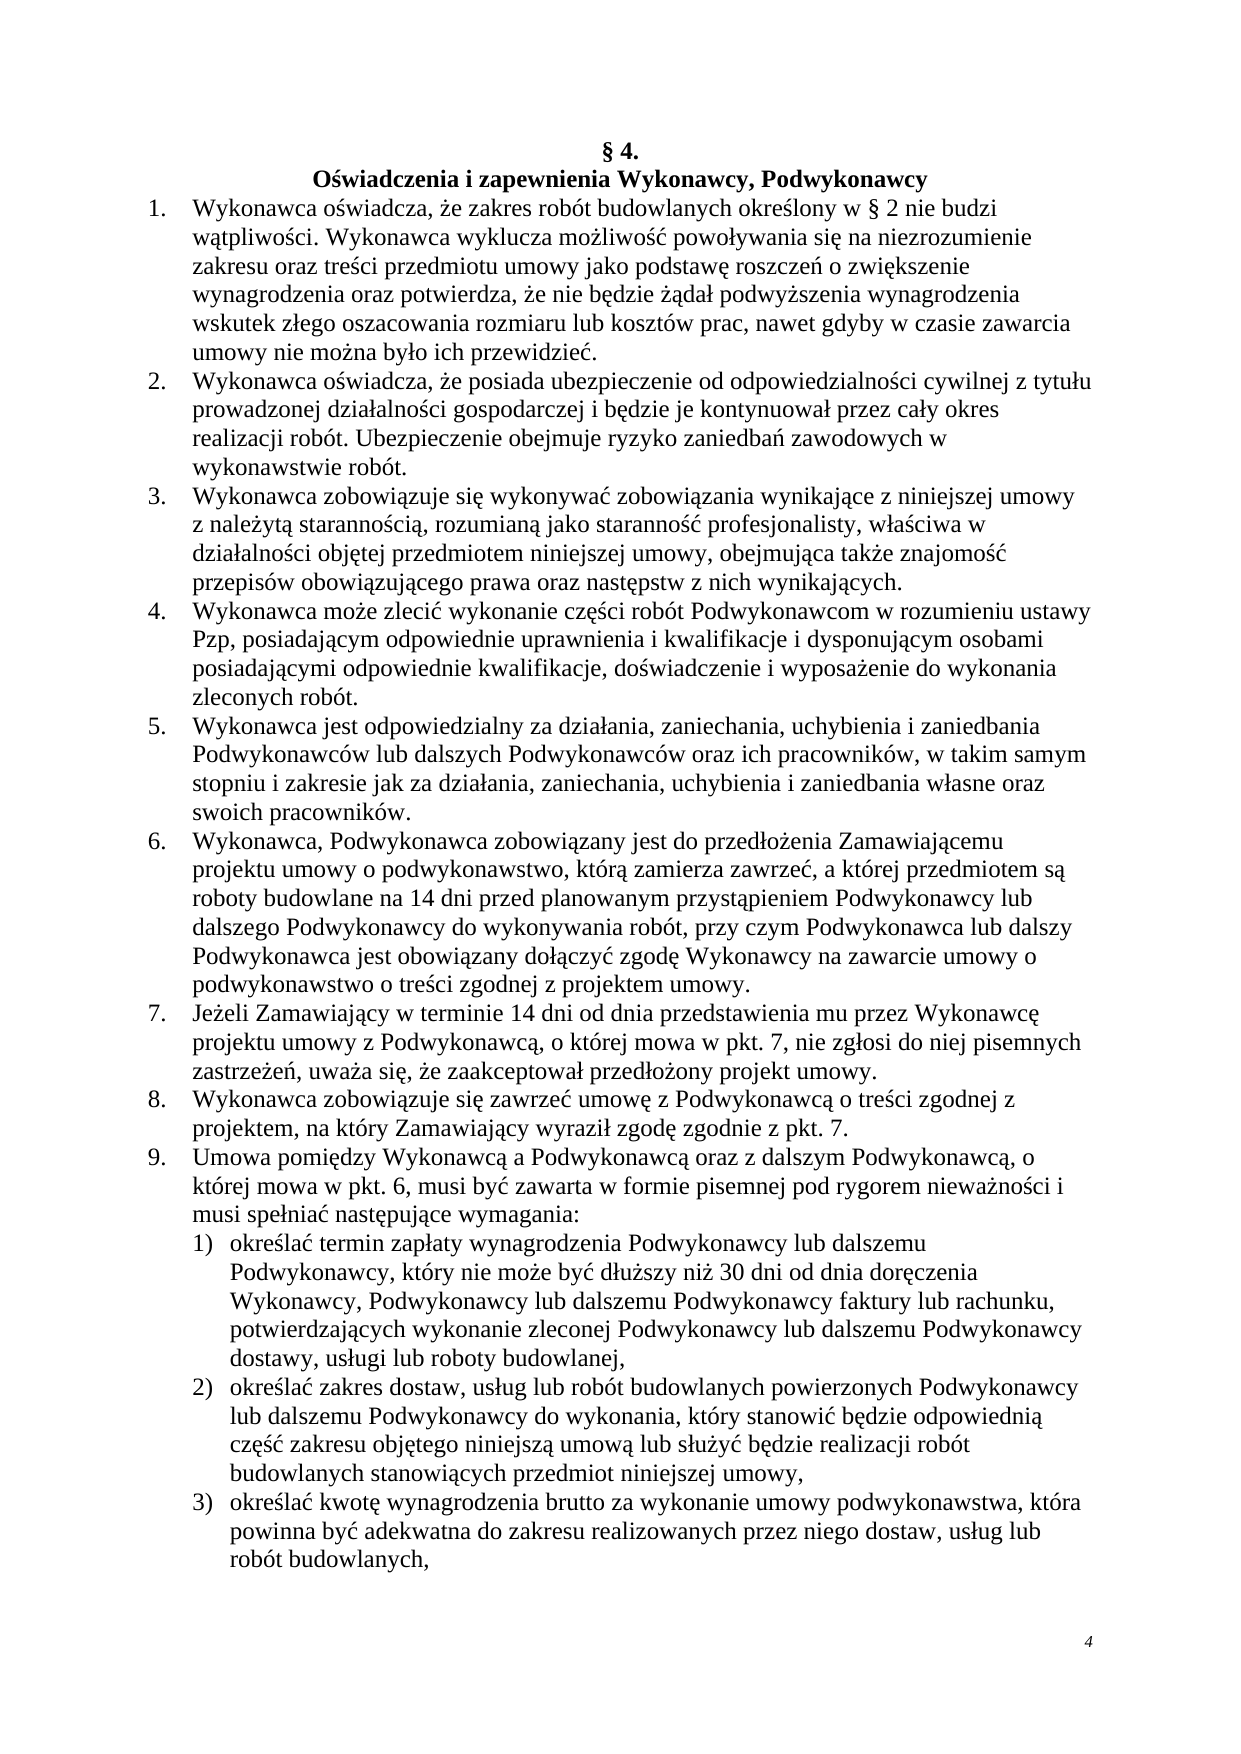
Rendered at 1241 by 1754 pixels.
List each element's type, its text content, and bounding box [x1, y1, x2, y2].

list Wykonawca oświadcza, że zakres robót budowlanych określony w § 2 nie budzi wątpliwości. Wykonawca wyklucza możliwość powoływania się na niezrozumienie zakresu oraz treści przedmiotu umowy jako podstawę roszczeń o zwiększenie wynagrodzenia oraz potwierdza, że nie będzie żądał podwyższenia wynagrodzenia wskutek złego oszacowania rozmiaru lub kosztów prac, nawet gdyby w czasie zawarcia umowy nie można było ich przewidzieć. [148, 193, 1092, 366]
list Wykonawca jest odpowiedzialny za działania, zaniechania, uchybienia i zaniedbania Podwykonawców lub dalszych Podwykonawców oraz ich pracowników, w takim samym stopniu i zakresie jak za działania, zaniechania, uchybienia i zaniedbania własne oraz swoich pracowników. [148, 711, 1092, 826]
list Wykonawca może zlecić wykonanie części robót Podwykonawcom w rozumieniu ustawy Pzp, posiadającym odpowiednie uprawnienia i kwalifikacje i dysponującym osobami posiadającymi odpowiednie kwalifikacje, doświadczenie i wyposażenie do wykonania zleconych robót. [148, 596, 1092, 711]
list Jeżeli Zamawiający w terminie 14 dni od dnia przedstawienia mu przez Wykonawcę projektu umowy z Podwykonawcą, o której mowa w pkt. 7, nie zgłosi do niej pisemnych zastrzeżeń, uważa się, że zaakceptował przedłożony projekt umowy. [148, 998, 1092, 1084]
list Umowa pomiędzy Wykonawcą a Podwykonawcą oraz z dalszym Podwykonawcą, o której mowa w pkt. 6, musi być zawarta w formie pisemnej pod rygorem nieważności i musi spełniać następujące wymagania: [148, 1142, 1092, 1228]
list Wykonawca zobowiązuje się zawrzeć umowę z Podwykonawcą o treści zgodnej z projektem, na który Zamawiający wyraził zgodę zgodnie z pkt. 7. [148, 1084, 1092, 1142]
list określać kwotę wynagrodzenia brutto za wykonanie umowy podwykonawstwa, która powinna być adekwatna do zakresu realizowanych przez niego dostaw, usług lub robót budowlanych, [192, 1487, 1092, 1573]
list § 4. Oświadczenia i zapewnienia Wykonawcy, Podwykonawcy [148, 136, 1092, 193]
list Wykonawca, Podwykonawca zobowiązany jest do przedłożenia Zamawiającemu projektu umowy o podwykonawstwo, którą zamierza zawrzeć, a której przedmiotem są roboty budowlane na 14 dni przed planowanym przystąpieniem Podwykonawcy lub dalszego Podwykonawcy do wykonywania robót, przy czym Podwykonawca lub dalszy Podwykonawca jest obowiązany dołączyć zgodę Wykonawcy na zawarcie umowy o podwykonawstwo o treści zgodnej z projektem umowy. [148, 826, 1092, 998]
list określać termin zapłaty wynagrodzenia Podwykonawcy lub dalszemu Podwykonawcy, który nie może być dłuższy niż 30 dni od dnia doręczenia Wykonawcy, Podwykonawcy lub dalszemu Podwykonawcy faktury lub rachunku, potwierdzających wykonanie zleconej Podwykonawcy lub dalszemu Podwykonawcy dostawy, usługi lub roboty budowlanej, [192, 1228, 1092, 1372]
list Wykonawca oświadcza, że posiada ubezpieczenie od odpowiedzialności cywilnej z tytułu prowadzonej działalności gospodarczej i będzie je kontynuował przez cały okres realizacji robót. Ubezpieczenie obejmuje ryzyko zaniedbań zawodowych w wykonawstwie robót. [148, 366, 1092, 481]
list określać zakres dostaw, usług lub robót budowlanych powierzonych Podwykonawcy lub dalszemu Podwykonawcy do wykonania, który stanowić będzie odpowiednią część zakresu objętego niniejszą umową lub służyć będzie realizacji robót budowlanych stanowiących przedmiot niniejszej umowy, [192, 1372, 1092, 1487]
list Wykonawca zobowiązuje się wykonywać zobowiązania wynikające z niniejszej umowy z należytą starannością, rozumianą jako staranność profesjonalisty, właściwa w działalności objętej przedmiotem niniejszej umowy, obejmująca także znajomość przepisów obowiązującego prawa oraz następstw z nich wynikających. [148, 481, 1092, 596]
